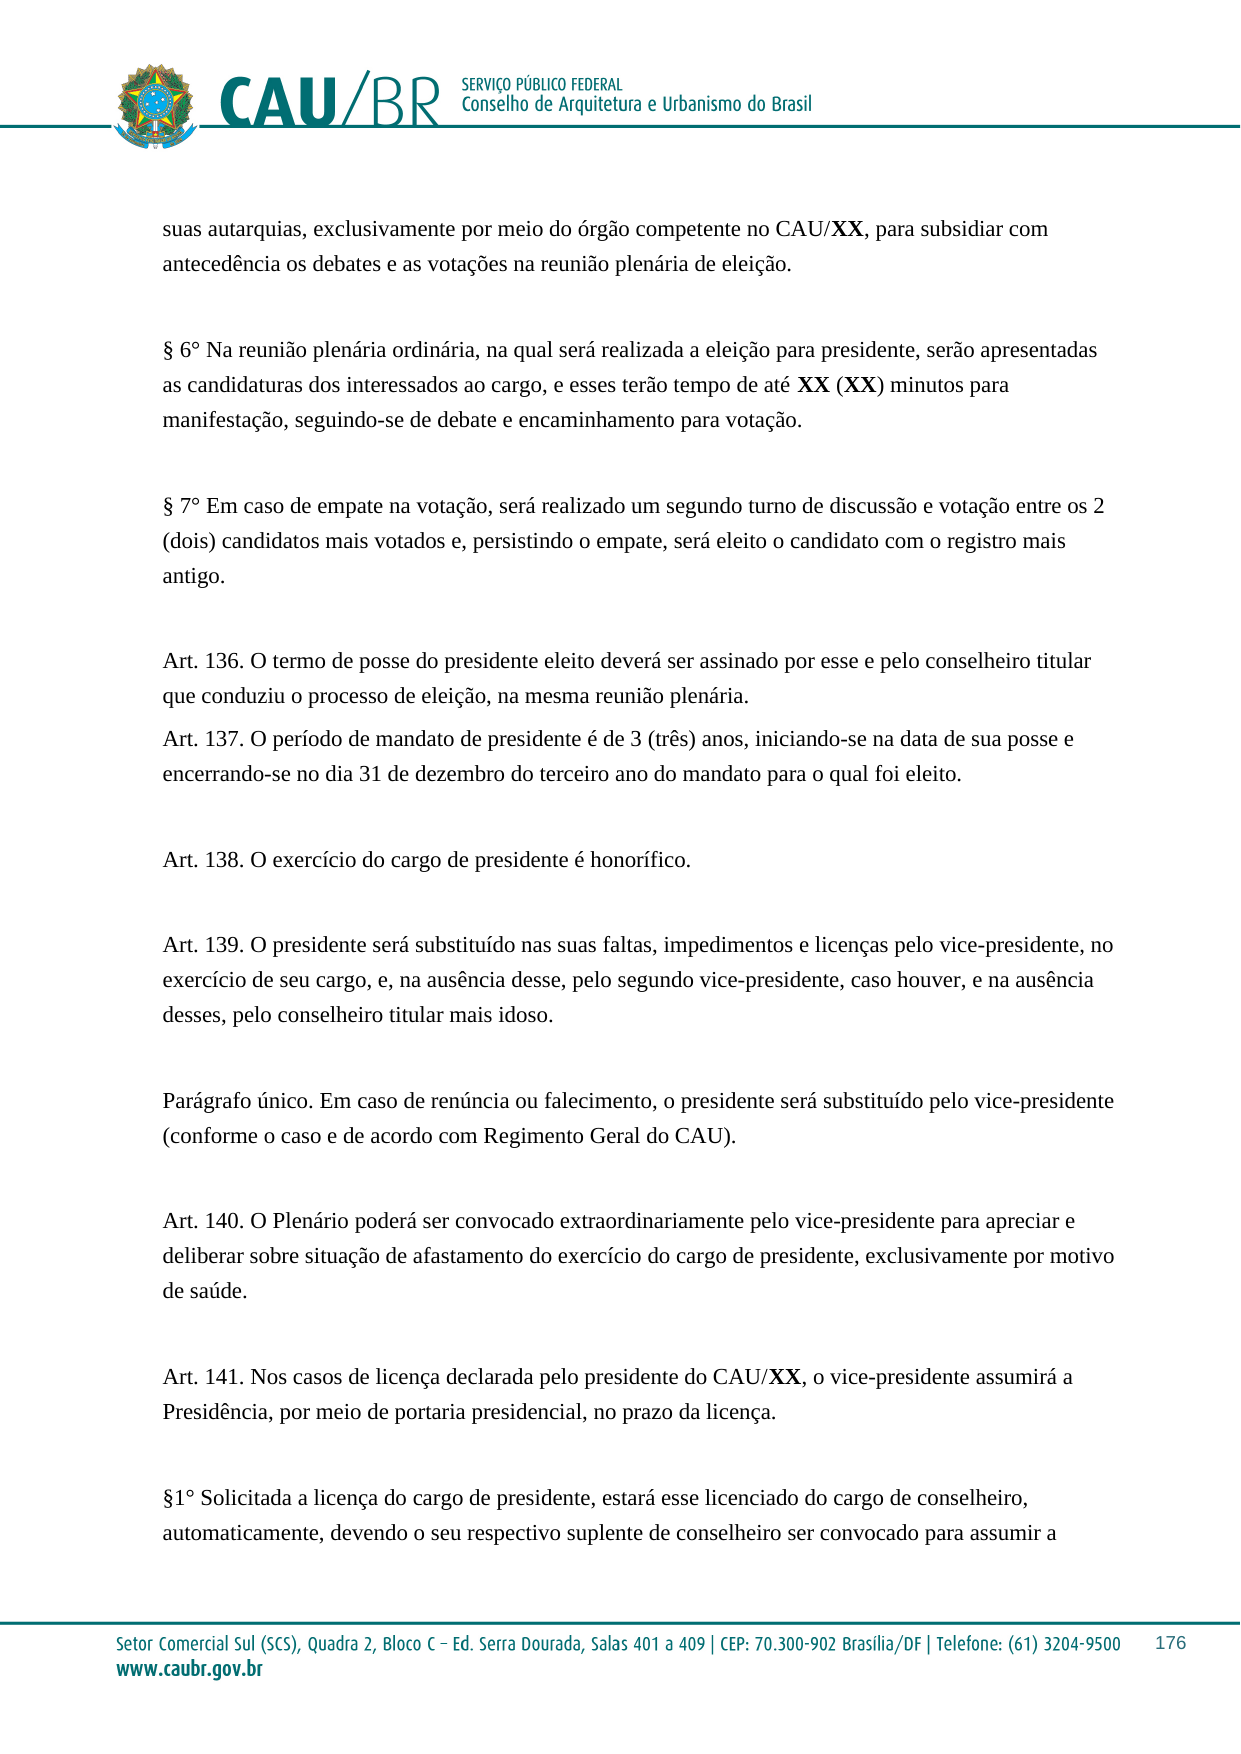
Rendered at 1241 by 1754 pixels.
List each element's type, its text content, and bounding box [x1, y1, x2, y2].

text Art. 139. O presidente será substituído nas suas faltas, impedimentos e licenças pelo vice-presidente, no exercício de seu cargo, e, na ausência desse, pelo segundo vice-presidente, caso houver, e na ausência desses, pelo conselheiro titular mais idoso. [162, 923, 1123, 1028]
picture [0, 0, 1241, 177]
text § 6° Na reunião plenária ordinária, na qual será realizada a eleição para presidente, serão apresentadas as candidaturas dos interessados ao cargo, e esses terão tempo de até XX (XX) minutos para manifestação, seguindo-se de debate e encaminhamento para votação. [162, 327, 1123, 432]
text Art. 138. O exercício do cargo de presidente é honorífico. [162, 837, 1123, 872]
text Art. 137. O período de mandato de presidente é de 3 (três) anos, iniciando-se na data de sua posse e encerrando-se no dia 31 de dezembro do terceiro ano do mandato para o qual foi eleito. [162, 716, 1123, 786]
text Parágrafo único. Em caso de renúncia ou falecimento, o presidente será substituído pelo vice-presidente (conforme o caso e de acordo com Regimento Geral do CAU). [162, 1078, 1123, 1148]
text § 7° Em caso de empate na votação, será realizado um segundo turno de discussão e votação entre os 2 (dois) candidatos mais votados e, persistindo o empate, será eleito o candidato com o registro mais antigo. [162, 483, 1123, 588]
picture [0, 1579, 1240, 1754]
text Art. 141. Nos casos de licença declarada pelo presidente do CAU/XX, o vice-presidente assumirá a Presidência, por meio de portaria presidencial, no prazo da licença. [162, 1354, 1123, 1424]
text Art. 140. O Plenário poderá ser convocado extraordinariamente pelo vice-presidente para apreciar e deliberar sobre situação de afastamento do exercício do cargo de presidente, exclusivamente por motivo de saúde. [162, 1199, 1123, 1304]
text Art. 136. O termo de posse do presidente eleito deverá ser assinado por esse e pelo conselheiro titular que conduziu o processo de eleição, na mesma reunião plenária. [162, 639, 1123, 709]
